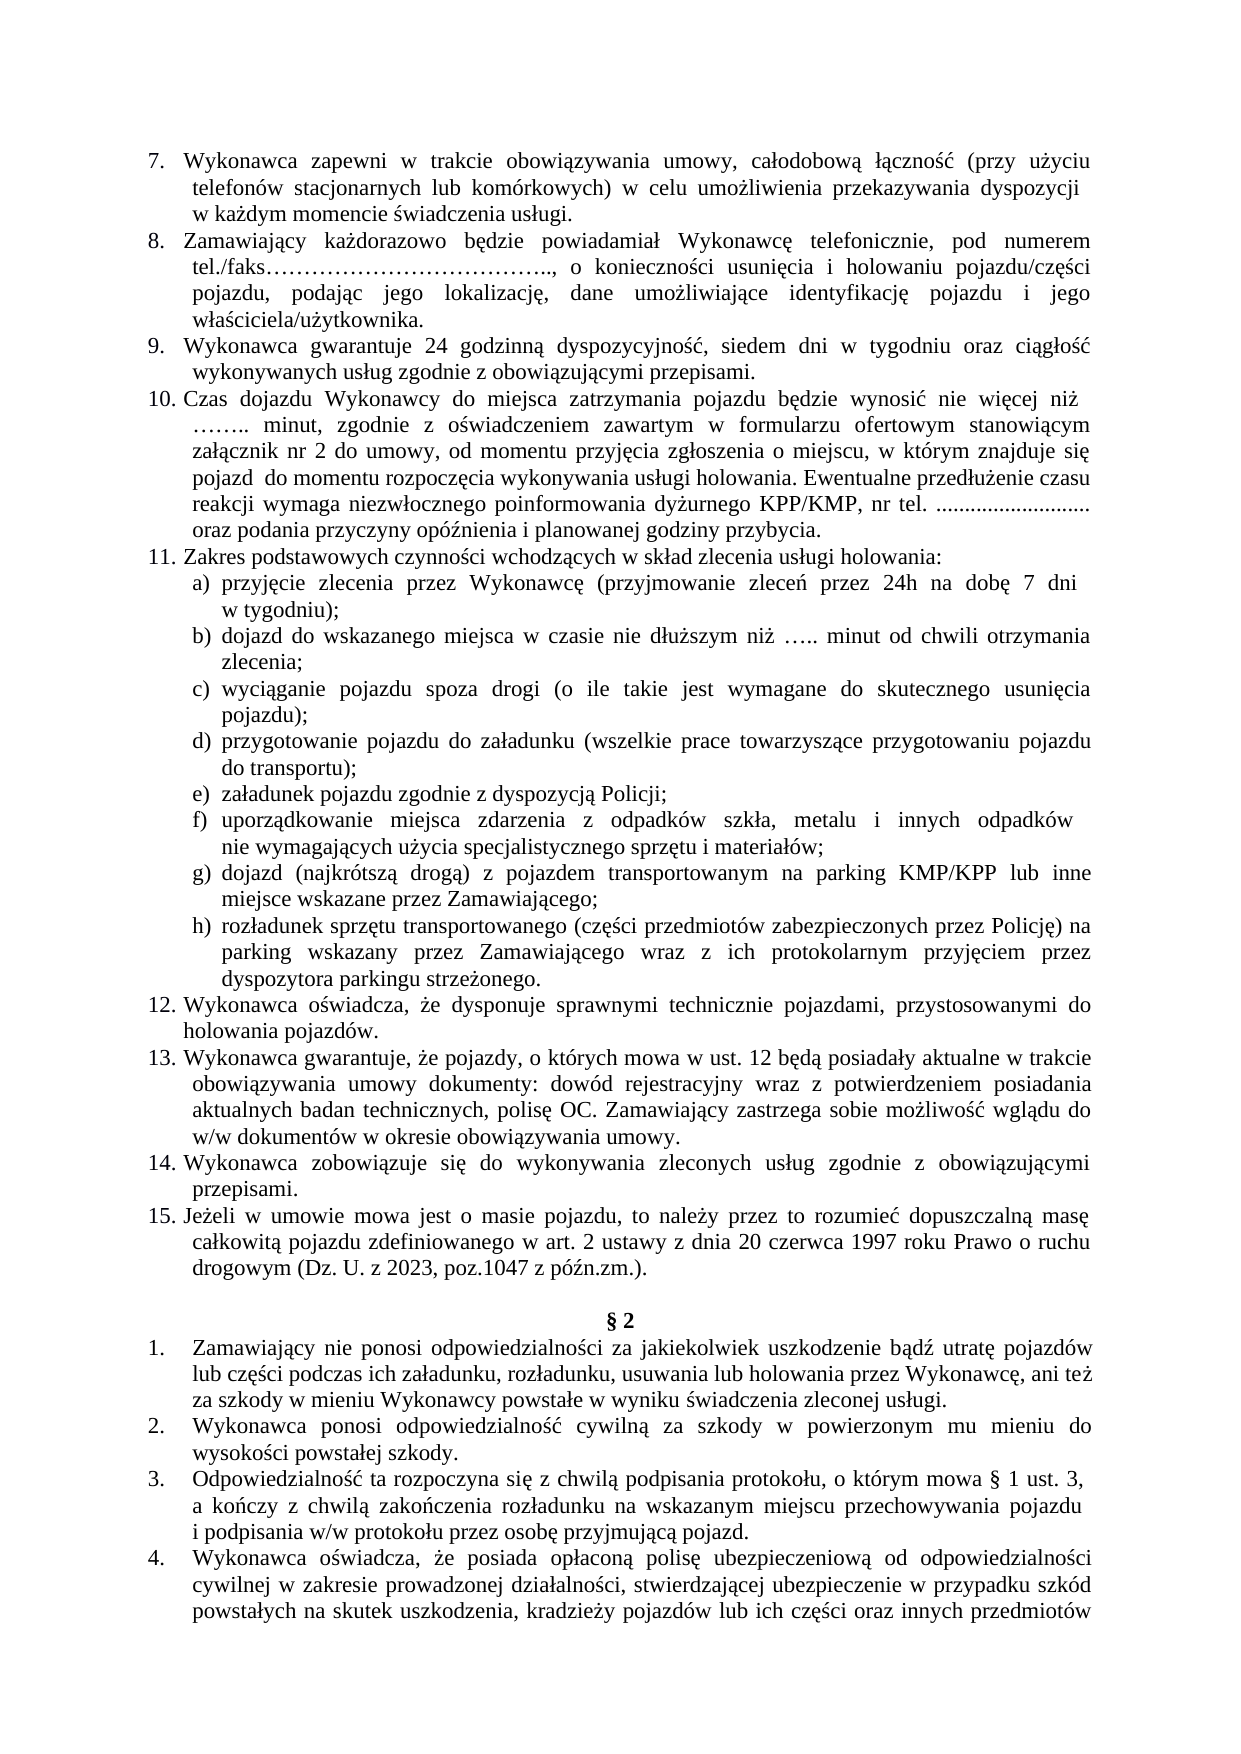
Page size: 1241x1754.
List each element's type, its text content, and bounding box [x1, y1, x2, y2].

list Czas dojazdu Wykonawcy do miejsca zatrzymania pojazdu będzie wynosić nie więcej niż …….. minut, zgodnie z oświadczeniem zawartym w formularzu ofertowym stanowiącym załącznik nr 2 do umowy, od momentu przyjęcia zgłoszenia o miejscu, w którym znajduje się pojazd do momentu rozpoczęcia wykonywania usługi holowania. Ewentualne przedłużenie czasu reakcji wymaga niezwłocznego poinformowania dyżurnego KPP/KMP, nr tel. ........................... oraz podania przyczyny opóźnienia i planowanej godziny przybycia. [148, 385, 1092, 543]
list Wykonawca gwarantuje, że pojazdy, o których mowa w ust. 12 będą posiadały aktualne w trakcie obowiązywania umowy dokumenty: dowód rejestracyjny wraz z potwierdzeniem posiadania aktualnych badan technicznych, polisę OC. Zamawiający zastrzega sobie możliwość wglądu do w/w dokumentów w okresie obowiązywania umowy. [148, 1044, 1093, 1149]
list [148, 1544, 1093, 1623]
list przyjęcie zlecenia przez Wykonawcę (przyjmowanie zleceń przez 24h na dobę 7 dni w tygodniu); [192, 569, 1093, 622]
list Wykonawca zobowiązuje się do wykonywania zleconych usług zgodnie z obowiązującymi przepisami. [148, 1149, 1091, 1202]
text § 2 [148, 1307, 1093, 1333]
list rozładunek sprzętu transportowanego (części przedmiotów zabezpieczonych przez Policję) na parking wskazany przez Zamawiającego wraz z ich protokolarnym przyjęciem przez dyspozytora parkingu strzeżonego. [192, 912, 1093, 991]
list wyciąganie pojazdu spoza drogi (o ile takie jest wymagane do skutecznego usunięcia pojazdu); [192, 675, 1093, 727]
list dojazd do wskazanego miejsca w czasie nie dłuższym niż ….. minut od chwili otrzymania zlecenia; [192, 622, 1093, 675]
list Wykonawca gwarantuje 24 godzinną dyspozycyjność, siedem dni w tygodniu oraz ciągłość wykonywanych usług zgodnie z obowiązującymi przepisami. [148, 332, 1092, 385]
list Zamawiający nie ponosi odpowiedzialności za jakiekolwiek uszkodzenie bądź utratę pojazdów lub części podczas ich załadunku, rozładunku, usuwania lub holowania przez Wykonawcę, ani też za szkody w mieniu Wykonawcy powstałe w wyniku świadczenia zleconej usługi. [148, 1333, 1093, 1413]
list dojazd (najkrótszą drogą) z pojazdem transportowanym na parking KMP/KPP lub inne miejsce wskazane przez Zamawiającego; [192, 859, 1093, 912]
list załadunek pojazdu zgodnie z dyspozycją Policji; [192, 780, 1093, 806]
list Wykonawca zapewni w trakcie obowiązywania umowy, całodobową łączność (przy użyciu telefonów stacjonarnych lub komórkowych) w celu umożliwienia przekazywania dyspozycji w każdym momencie świadczenia usługi. [148, 148, 1092, 227]
list Zamawiający każdorazowo będzie powiadamiał Wykonawcę telefonicznie, pod numerem tel./faks……………………………….., o konieczności usunięcia i holowaniu pojazdu/części pojazdu, podając jego lokalizację, dane umożliwiające identyfikację pojazdu i jego właściciela/użytkownika. [148, 227, 1092, 332]
list Wykonawca ponosi odpowiedzialność cywilną za szkody w powierzonym mu mieniu do wysokości powstałej szkody. [148, 1413, 1093, 1465]
list Zakres podstawowych czynności wchodzących w skład zlecenia usługi holowania: [148, 543, 1092, 569]
list Odpowiedzialność ta rozpoczyna się z chwilą podpisania protokołu, o którym mowa § 1 ust. 3, a kończy z chwilą zakończenia rozładunku na wskazanym miejscu przechowywania pojazdu i podpisania w/w protokołu przez osobę przyjmującą pojazd. [148, 1465, 1093, 1544]
list Jeżeli w umowie mowa jest o masie pojazdu, to należy przez to rozumieć dopuszczalną masę całkowitą pojazdu zdefiniowanego w art. 2 ustawy z dnia 20 czerwca 1997 roku Prawo o ruchu drogowym (Dz. U. z 2023, poz.1047 z późn.zm.). [148, 1202, 1091, 1281]
list przygotowanie pojazdu do załadunku (wszelkie prace towarzyszące przygotowaniu pojazdu do transportu); [192, 727, 1093, 780]
list uporządkowanie miejsca zdarzenia z odpadków szkła, metalu i innych odpadków nie wymagających użycia specjalistycznego sprzętu i materiałów; [192, 806, 1093, 859]
list Wykonawca oświadcza, że dysponuje sprawnymi technicznie pojazdami, przystosowanymi do holowania pojazdów. [148, 991, 1093, 1044]
